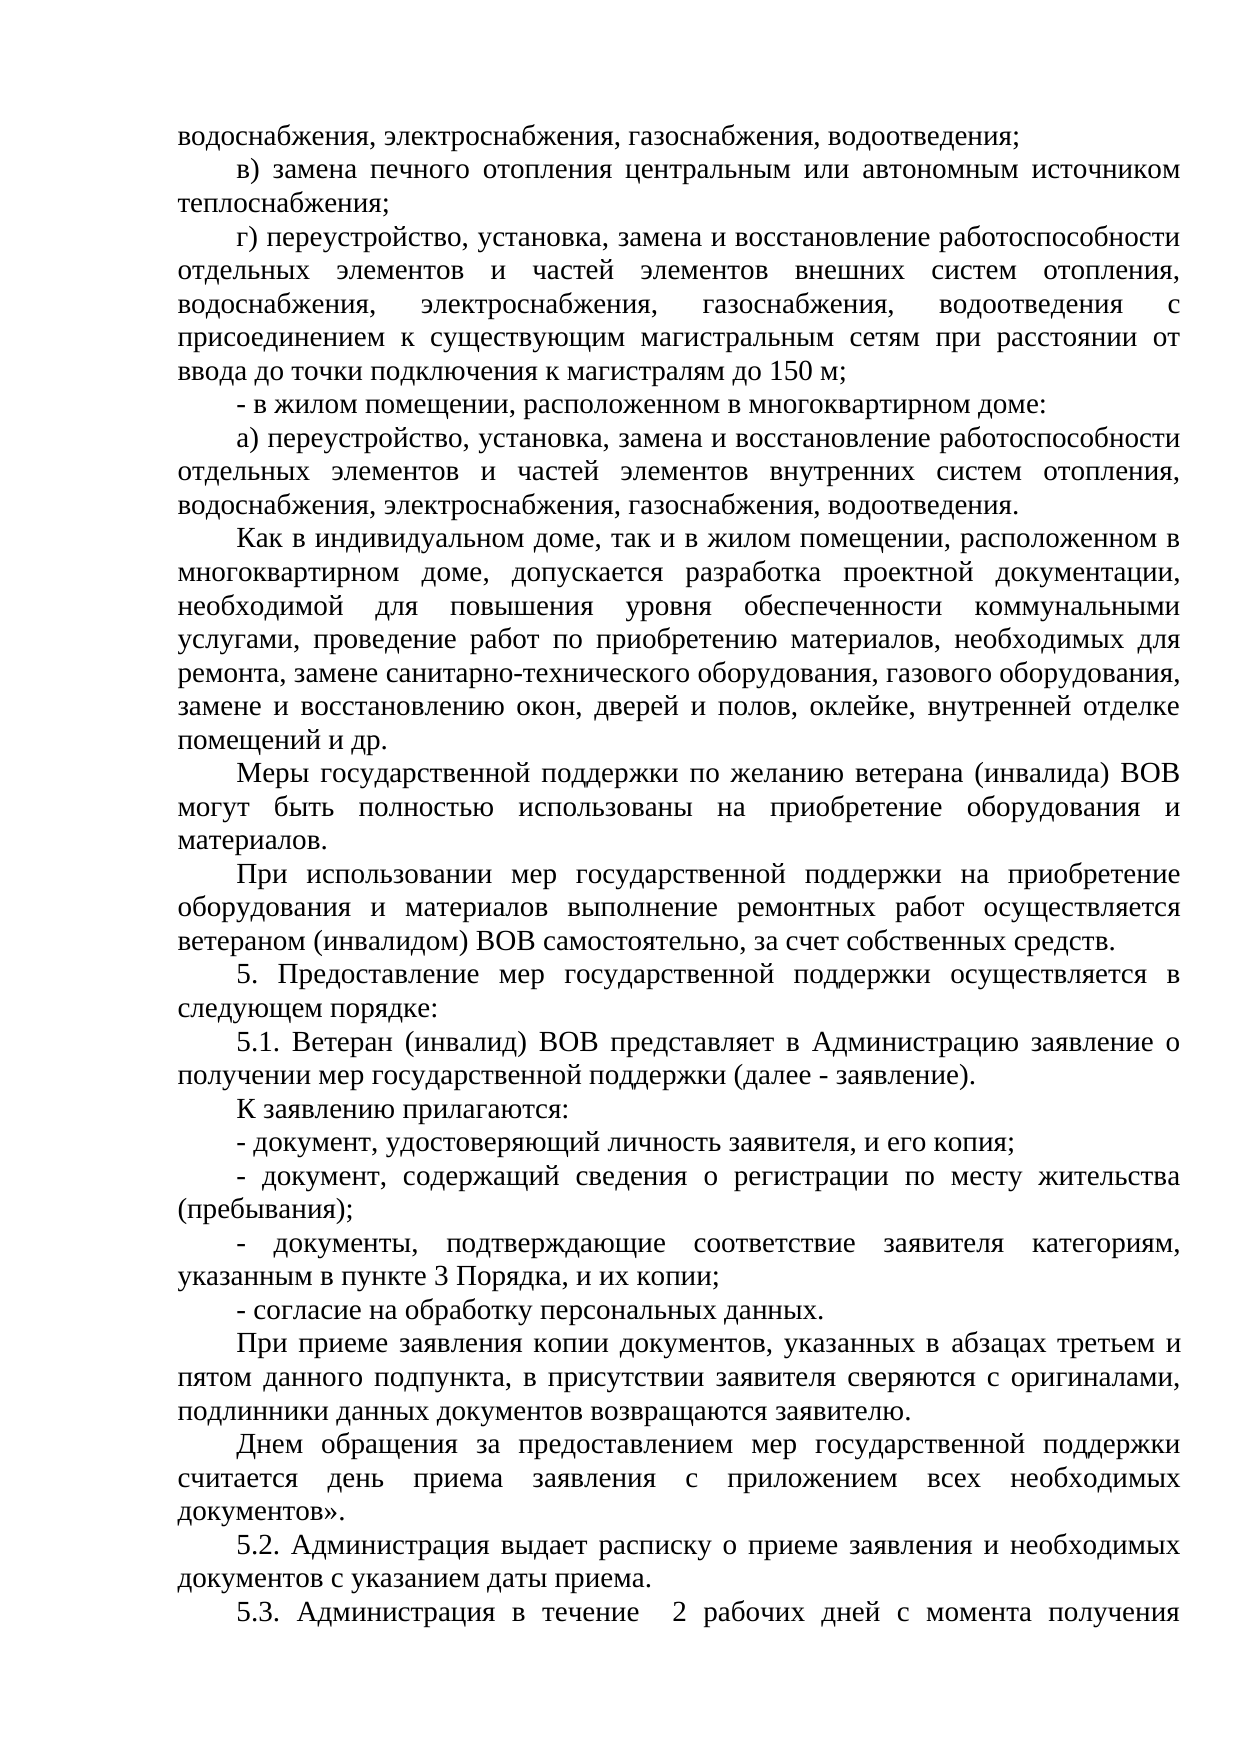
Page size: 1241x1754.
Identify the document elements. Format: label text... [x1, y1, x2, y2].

text Меры государственной поддержки по желанию ветерана (инвалида) ВОВ могут быть полностью использованы на приобретение оборудования и материалов. [177, 755, 1181, 856]
text Днем обращения за предоставлением мер государственной поддержки считается день приема заявления с приложением всех необходимых документов». [177, 1426, 1181, 1527]
text а) переустройство, установка, замена и восстановление работоспособности отдельных элементов и частей элементов внутренних систем отопления, водоснабжения, электроснабжения, газоснабжения, водоотведения. [177, 420, 1181, 521]
text При приеме заявления копии документов, указанных в абзацах третьем и пятом данного подпункта, в присутствии заявителя сверяются с оригиналами, подлинники данных документов возвращаются заявителю. [177, 1326, 1181, 1426]
text - документы, подтверждающие соответствие заявителя категориям, указанным в пункте 3 Порядка, и их копии; [177, 1225, 1181, 1292]
text в) замена печного отопления центральным или автономным источником теплоснабжения; [177, 152, 1181, 219]
text 5. Предоставление мер государственной поддержки осуществляется в следующем порядке: [177, 957, 1181, 1024]
text - документ, удостоверяющий личность заявителя, и его копия; [177, 1124, 1181, 1158]
text Как в индивидуальном доме, так и в жилом помещении, расположенном в многоквартирном доме, допускается разработка проектной документации, необходимой для повышения уровня обеспеченности коммунальными услугами, проведение работ по приобретению материалов, необходимых для ремонта, замене санитарно-технического оборудования, газового оборудования, замене и восстановлению окон, дверей и полов, оклейке, внутренней отделке помещений и др. [177, 521, 1181, 755]
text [177, 118, 1181, 152]
text - согласие на обработку персональных данных. [177, 1292, 1181, 1326]
text 5.1. Ветеран (инвалид) ВОВ представляет в Администрацию заявление о получении мер государственной поддержки (далее - заявление). [177, 1024, 1181, 1091]
text 5.2. Администрация выдает расписку о приеме заявления и необходимых документов с указанием даты приема. [177, 1527, 1181, 1594]
text г) переустройство, установка, замена и восстановление работоспособности отдельных элементов и частей элементов внешних систем отопления, водоснабжения, электроснабжения, газоснабжения, водоотведения с присоединением к существующим магистральным сетям при расстоянии от ввода до точки подключения к магистралям до 150 м; [177, 219, 1181, 386]
text - в жилом помещении, расположенном в многоквартирном доме: [177, 386, 1181, 420]
text - документ, содержащий сведения о регистрации по месту жительства (пребывания); [177, 1158, 1181, 1225]
text При использовании мер государственной поддержки на приобретение оборудования и материалов выполнение ремонтных работ осуществляется ветераном (инвалидом) ВОВ самостоятельно, за счет собственных средств. [177, 856, 1181, 957]
text К заявлению прилагаются: [177, 1091, 1181, 1124]
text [177, 1594, 1181, 1627]
